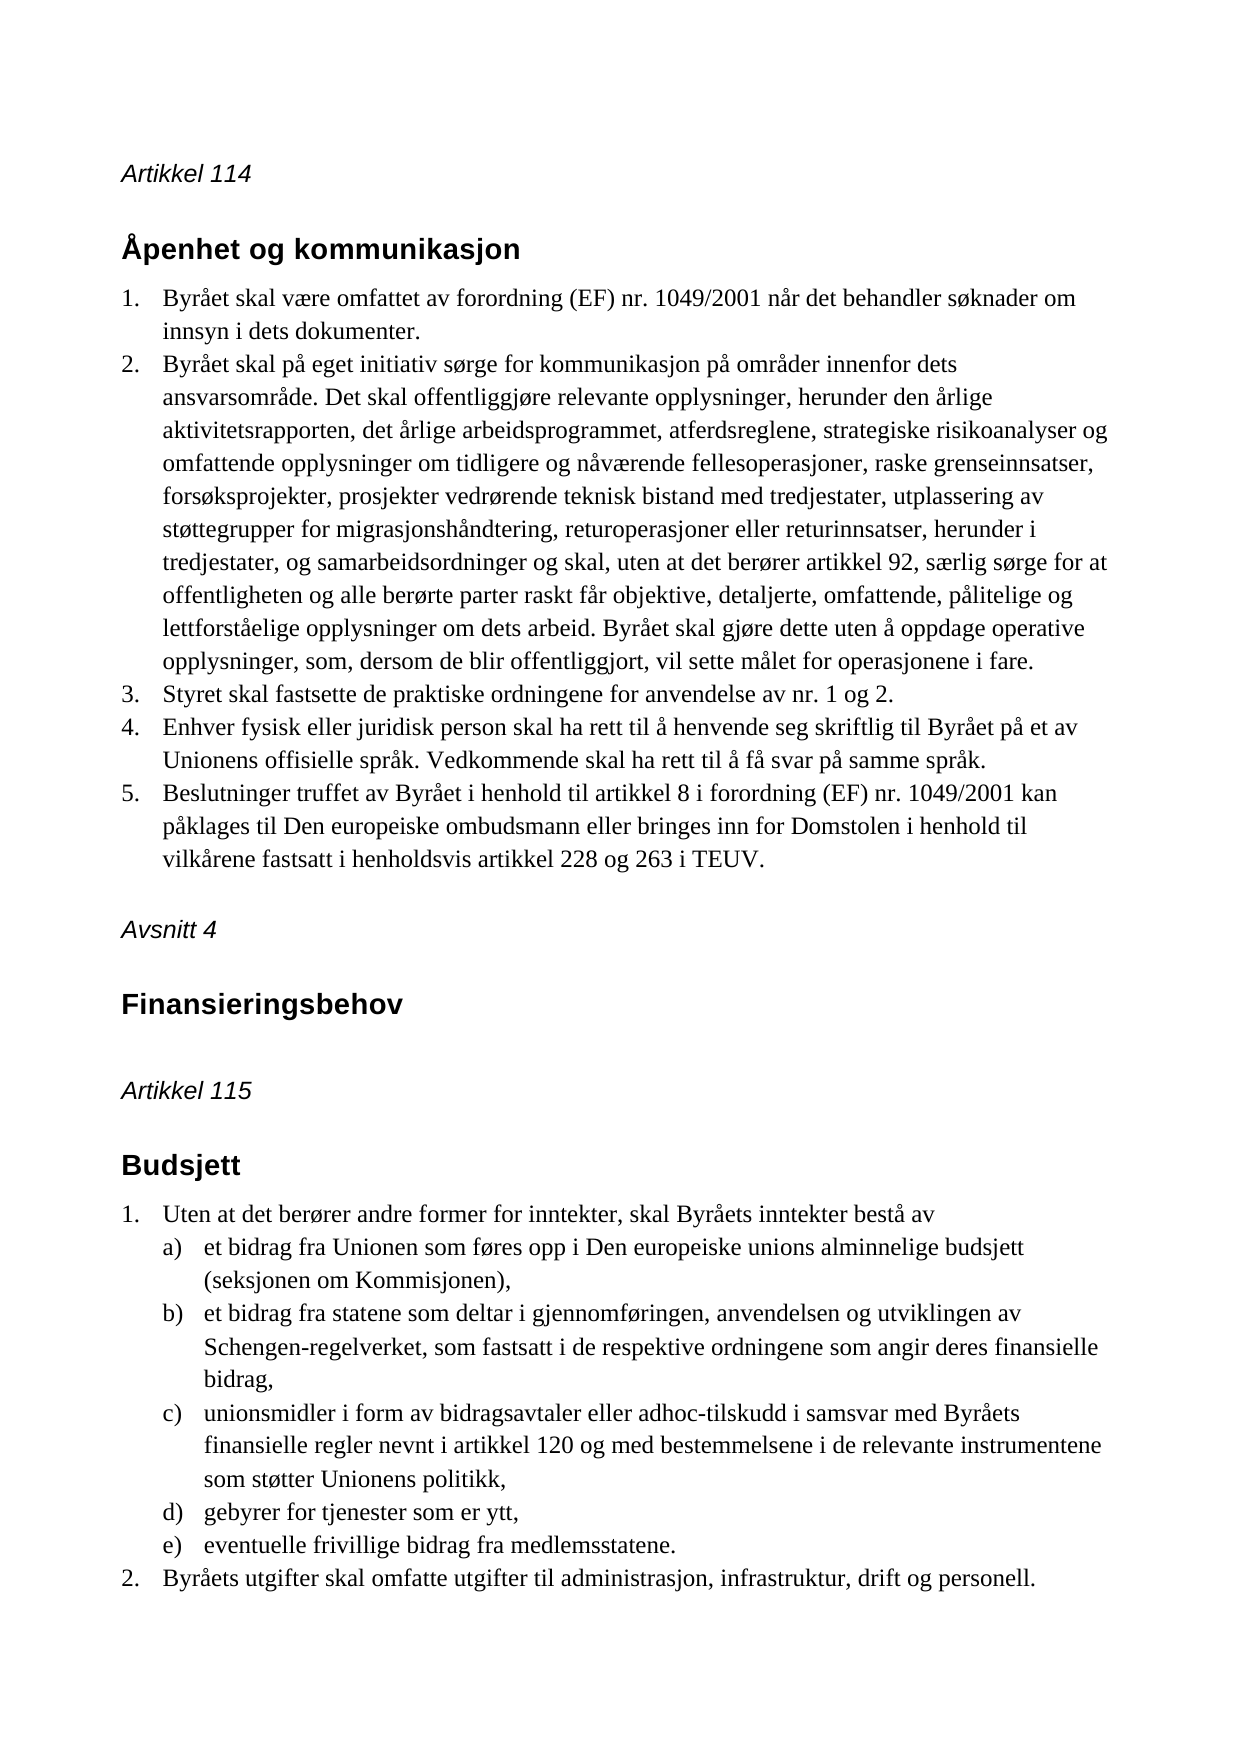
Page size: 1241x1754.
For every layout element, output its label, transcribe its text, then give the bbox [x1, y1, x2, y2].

list c) unionsmidler i form av bidragsavtaler eller adhoc-tilskudd i samsvar med Byråets finansielle regler nevnt i artikkel 120 og med bestemmelsene i de relevante instrumentene som støtter Unionens politikk, [162, 1398, 1119, 1492]
list 1. Uten at det berører andre former for inntekter, skal Byråets inntekter bestå av [121, 1199, 1119, 1228]
text Artikkel 115 [121, 1076, 1119, 1105]
list a) et bidrag fra Unionen som føres opp i Den europeiske unions alminnelige budsjett (seksjonen om Kommisjonen), [162, 1232, 1119, 1294]
list 4. Enhver fysisk eller juridisk person skal ha rett til å henvende seg skriftlig til Byrået på et av Unionens offisielle språk. Vedkommende skal ha rett til å få svar på samme språk. [121, 712, 1119, 774]
subtitle Finansieringsbehov [121, 987, 1119, 1021]
list 3. Styret skal fastsette de praktiske ordningene for anvendelse av nr. 1 og 2. [121, 679, 1119, 708]
subtitle Åpenhet og kommunikasjon [121, 232, 1119, 266]
subtitle Budsjett [121, 1148, 1119, 1182]
list b) et bidrag fra statene som deltar i gjennomføringen, anvendelsen og utviklingen av Schengen-regelverket, som fastsatt i de respektive ordningene som angir deres finansielle bidrag, [162, 1298, 1119, 1393]
list 1. Byrået skal være omfattet av forordning (EF) nr. 1049/2001 når det behandler søknader om innsyn i dets dokumenter. [121, 283, 1119, 345]
text Avsnitt 4 [121, 915, 1119, 944]
list 5. Beslutninger truffet av Byrået i henhold til artikkel 8 i forordning (EF) nr. 1049/2001 kan påklages til Den europeiske ombudsmann eller bringes inn for Domstolen i henhold til vilkårene fastsatt i henholdsvis artikkel 228 og 263 i TEUV. [121, 778, 1119, 873]
list 2. Byrået skal på eget initiativ sørge for kommunikasjon på områder innenfor dets ansvarsområde. Det skal offentliggjøre relevante opplysninger, herunder den årlige aktivitetsrapporten, det årlige arbeidsprogrammet, atferdsreglene, strategiske risikoanalyser og omfattende opplysninger om tidligere og nåværende fellesoperasjoner, raske grenseinnsatser, forsøksprojekter, prosjekter vedrørende teknisk bistand med tredjestater, utplassering av støttegrupper for migrasjonshåndtering, returoperasjoner eller returinnsatser, herunder i tredjestater, og samarbeidsordninger og skal, uten at det berører artikkel 92, særlig sørge for at offentligheten og alle berørte parter raskt får objektive, detaljerte, omfattende, pålitelige og lettforståelige opplysninger om dets arbeid. Byrået skal gjøre dette uten å oppdage operative opplysninger, som, dersom de blir offentliggjort, vil sette målet for operasjonene i fare. [121, 349, 1119, 675]
list d) gebyrer for tjenester som er ytt, [162, 1497, 1119, 1525]
list 2. Byråets utgifter skal omfatte utgifter til administrasjon, infrastruktur, drift og personell. [121, 1563, 1119, 1591]
list e) eventuelle frivillige bidrag fra medlemsstatene. [162, 1530, 1119, 1558]
text Artikkel 114 [121, 159, 1119, 188]
